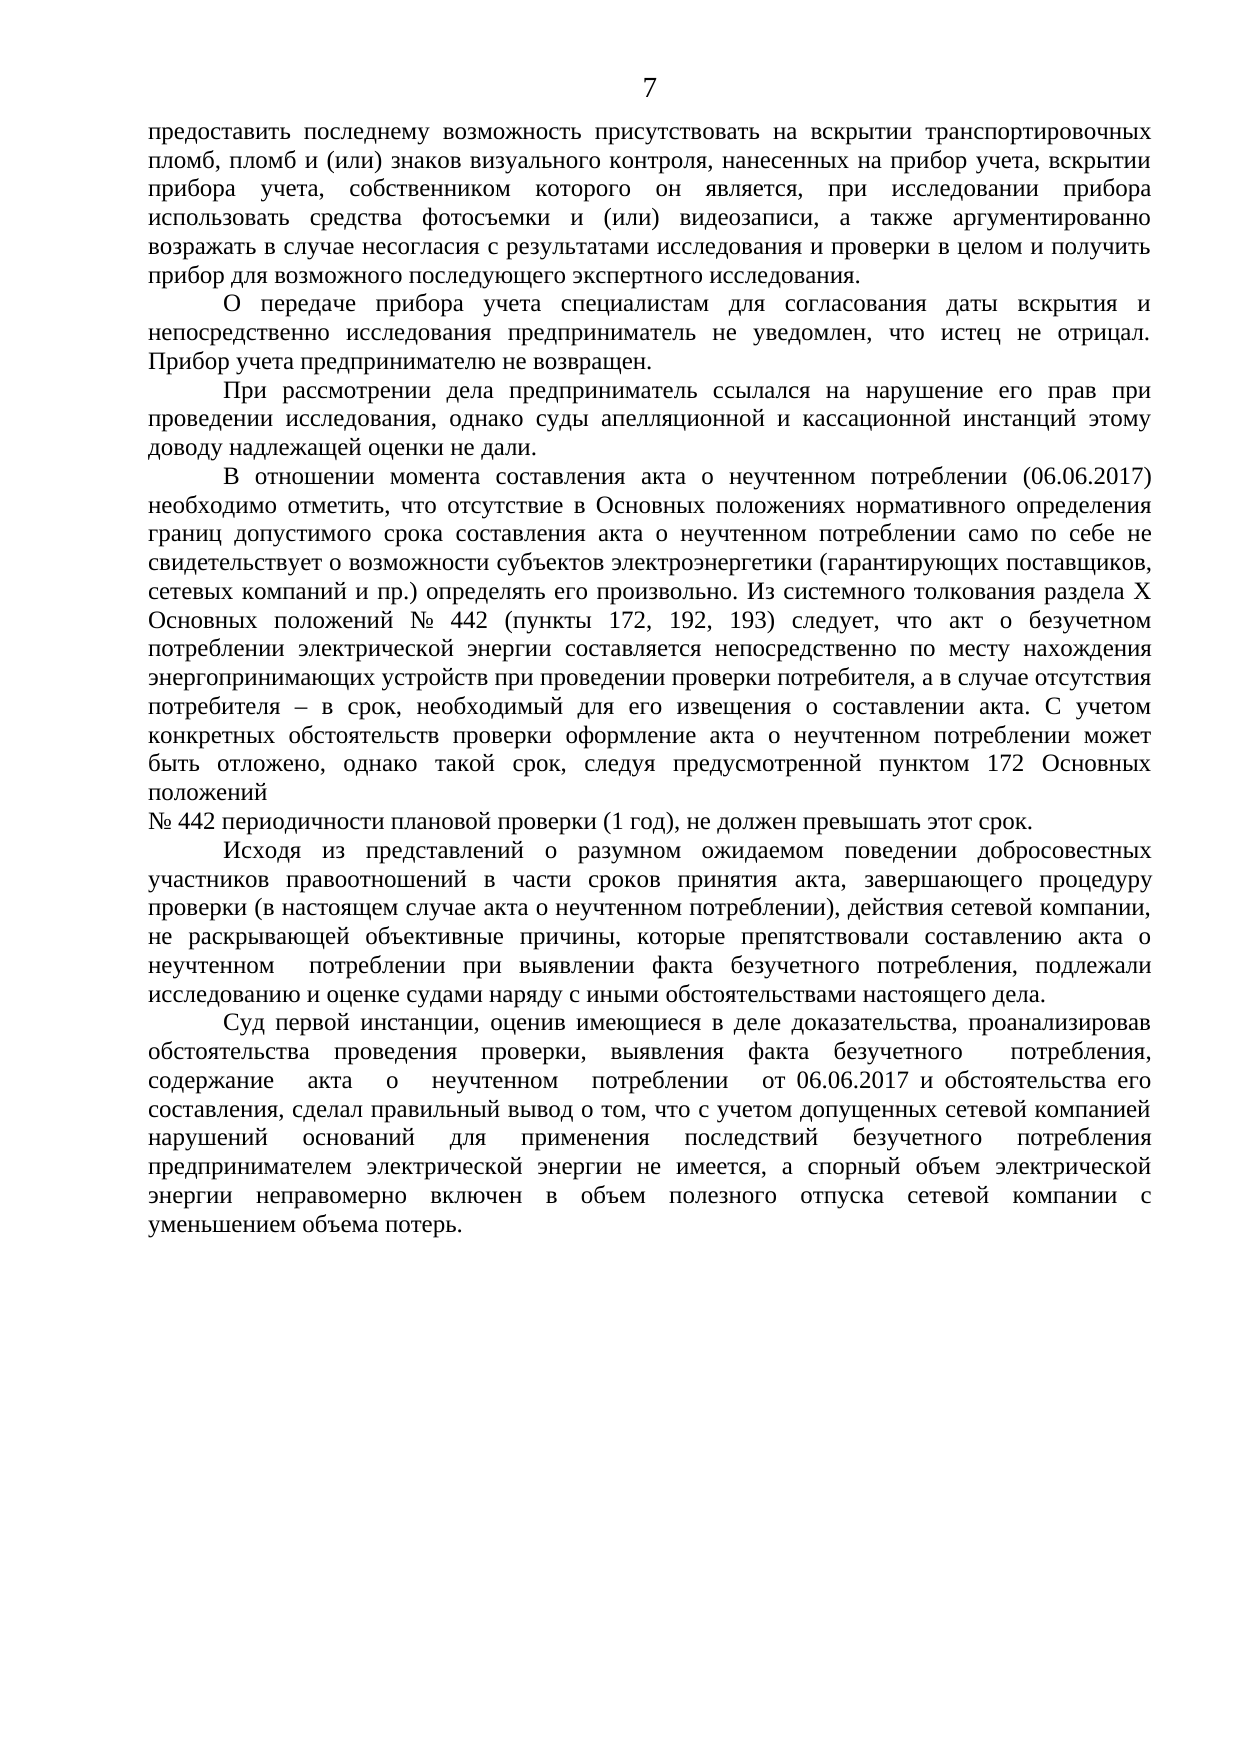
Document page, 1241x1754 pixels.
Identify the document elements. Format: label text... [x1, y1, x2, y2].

text Исходя из представлений о разумном ожидаемом поведении добросовестных участников правоотношений в части сроков принятия акта, завершающего процедуру проверки (в настоящем случае акта о неучтенном потреблении), действия сетевой компании, не раскрывающей объективные причины, которые препятствовали составлению акта о неучтенном потреблении при выявлении факта безучетного потребления, подлежали исследованию и оценке судами наряду с иными обстоятельствами настоящего дела. [148, 835, 1152, 1007]
text № 442 периодичности плановой проверки (1 год), не должен превышать этот срок. [148, 806, 1151, 835]
text При рассмотрении дела предприниматель ссылался на нарушение его прав при проведении исследования, однако суды апелляционной и кассационной инстанций этому доводу надлежащей оценки не дали. [148, 375, 1152, 461]
text Суд первой инстанции, оценив имеющиеся в деле доказательства, проанализировав обстоятельства проведения проверки, выявления факта безучетного потребления, содержание акта о неучтенном потреблении от 06.06.2017 и обстоятельства его составления, сделал правильный вывод о том, что с учетом допущенных сетевой компанией нарушений оснований для применения последствий безучетного потребления предпринимателем электрической энергии не имеется, а спорный объем электрической энергии неправомерно включен в объем полезного отпуска сетевой компании с уменьшением объема потерь. [148, 1007, 1152, 1237]
text В отношении момента составления акта о неучтенном потреблении (06.06.2017) необходимо отметить, что отсутствие в Основных положениях нормативного определения границ допустимого срока составления акта о неучтенном потреблении само по себе не свидетельствует о возможности субъектов электроэнергетики (гарантирующих поставщиков, сетевых компаний и пр.) определять его произвольно. Из системного толкования раздела Х Основных положений № 442 (пункты 172, 192, 193) следует, что акт о безучетном потреблении электрической энергии составляется непосредственно по месту нахождения энергопринимающих устройств при проведении проверки потребителя, а в случае отсутствия потребителя – в срок, необходимый для его извещения о составлении акта. С учетом конкретных обстоятельств проверки оформление акта о неучтенном потреблении может быть отложено, однако такой срок, следуя предусмотренной пунктом 172 Основных положений [148, 461, 1152, 806]
text О передаче прибора учета специалистам для согласования даты вскрытия и непосредственно исследования предприниматель не уведомлен, что истец не отрицал. Прибор учета предпринимателю не возвращен. [148, 288, 1151, 375]
text предоставить последнему возможность присутствовать на вскрытии транспортировочных пломб, пломб и (или) знаков визуального контроля, нанесенных на прибор учета, вскрытии прибора учета, собственником которого он является, при исследовании прибора использовать средства фотосъемки и (или) видеозаписи, а также аргументированно возражать в случае несогласия с результатами исследования и проверки в целом и получить прибор для возможного последующего экспертного исследования. [148, 116, 1152, 288]
